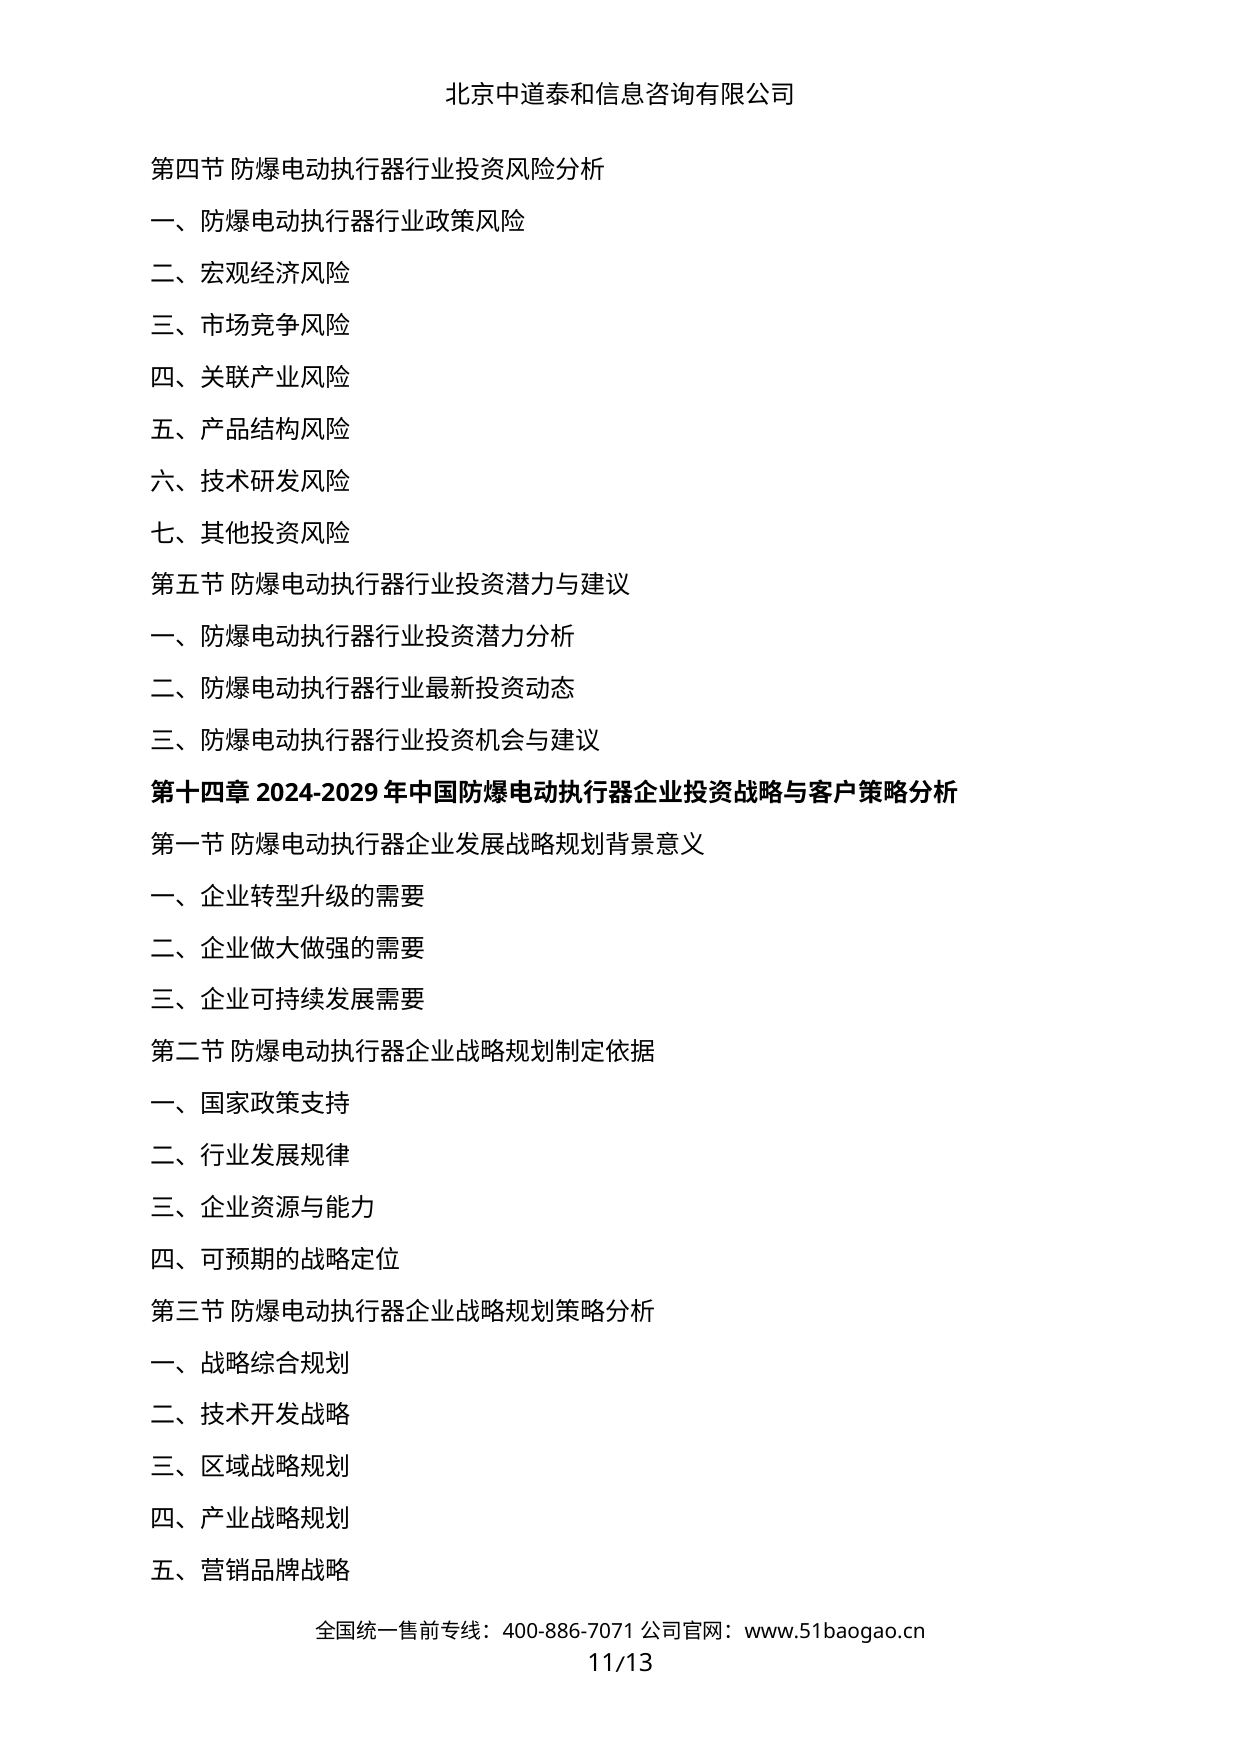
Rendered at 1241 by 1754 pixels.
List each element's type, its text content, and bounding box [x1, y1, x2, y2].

text 一、国家政策支持 [150, 1084, 1090, 1120]
text 三、防爆电动执行器行业投资机会与建议 [150, 721, 1090, 757]
text 二、宏观经济风险 [150, 254, 1090, 290]
text 一、防爆电动执行器行业政策风险 [150, 202, 1090, 238]
text 第二节 防爆电动执行器企业战略规划制定依据 [150, 1032, 1090, 1068]
text 二、技术开发战略 [150, 1395, 1090, 1431]
text 三、企业可持续发展需要 [150, 980, 1090, 1016]
text 二、防爆电动执行器行业最新投资动态 [150, 669, 1090, 705]
text 第四节 防爆电动执行器行业投资风险分析 [150, 150, 1090, 186]
text 二、行业发展规律 [150, 1136, 1090, 1172]
text 一、战略综合规划 [150, 1343, 1090, 1379]
text 第三节 防爆电动执行器企业战略规划策略分析 [150, 1291, 1090, 1327]
text 七、其他投资风险 [150, 513, 1090, 549]
text 第五节 防爆电动执行器行业投资潜力与建议 [150, 565, 1090, 601]
text 三、区域战略规划 [150, 1447, 1090, 1483]
text 第一节 防爆电动执行器企业发展战略规划背景意义 [150, 824, 1090, 861]
text 四、产业战略规划 [150, 1499, 1090, 1535]
text 一、防爆电动执行器行业投资潜力分析 [150, 617, 1090, 653]
text 三、市场竞争风险 [150, 306, 1090, 342]
text 五、营销品牌战略 [150, 1551, 1090, 1587]
text 第十四章 2024-2029年中国防爆电动执行器企业投资战略与客户策略分析 [150, 772, 1090, 809]
text 四、关联产业风险 [150, 357, 1090, 394]
text 一、企业转型升级的需要 [150, 876, 1090, 912]
text 二、企业做大做强的需要 [150, 928, 1090, 964]
text 三、企业资源与能力 [150, 1187, 1090, 1224]
text 五、产品结构风险 [150, 409, 1090, 446]
text 四、可预期的战略定位 [150, 1239, 1090, 1276]
text 六、技术研发风险 [150, 461, 1090, 497]
